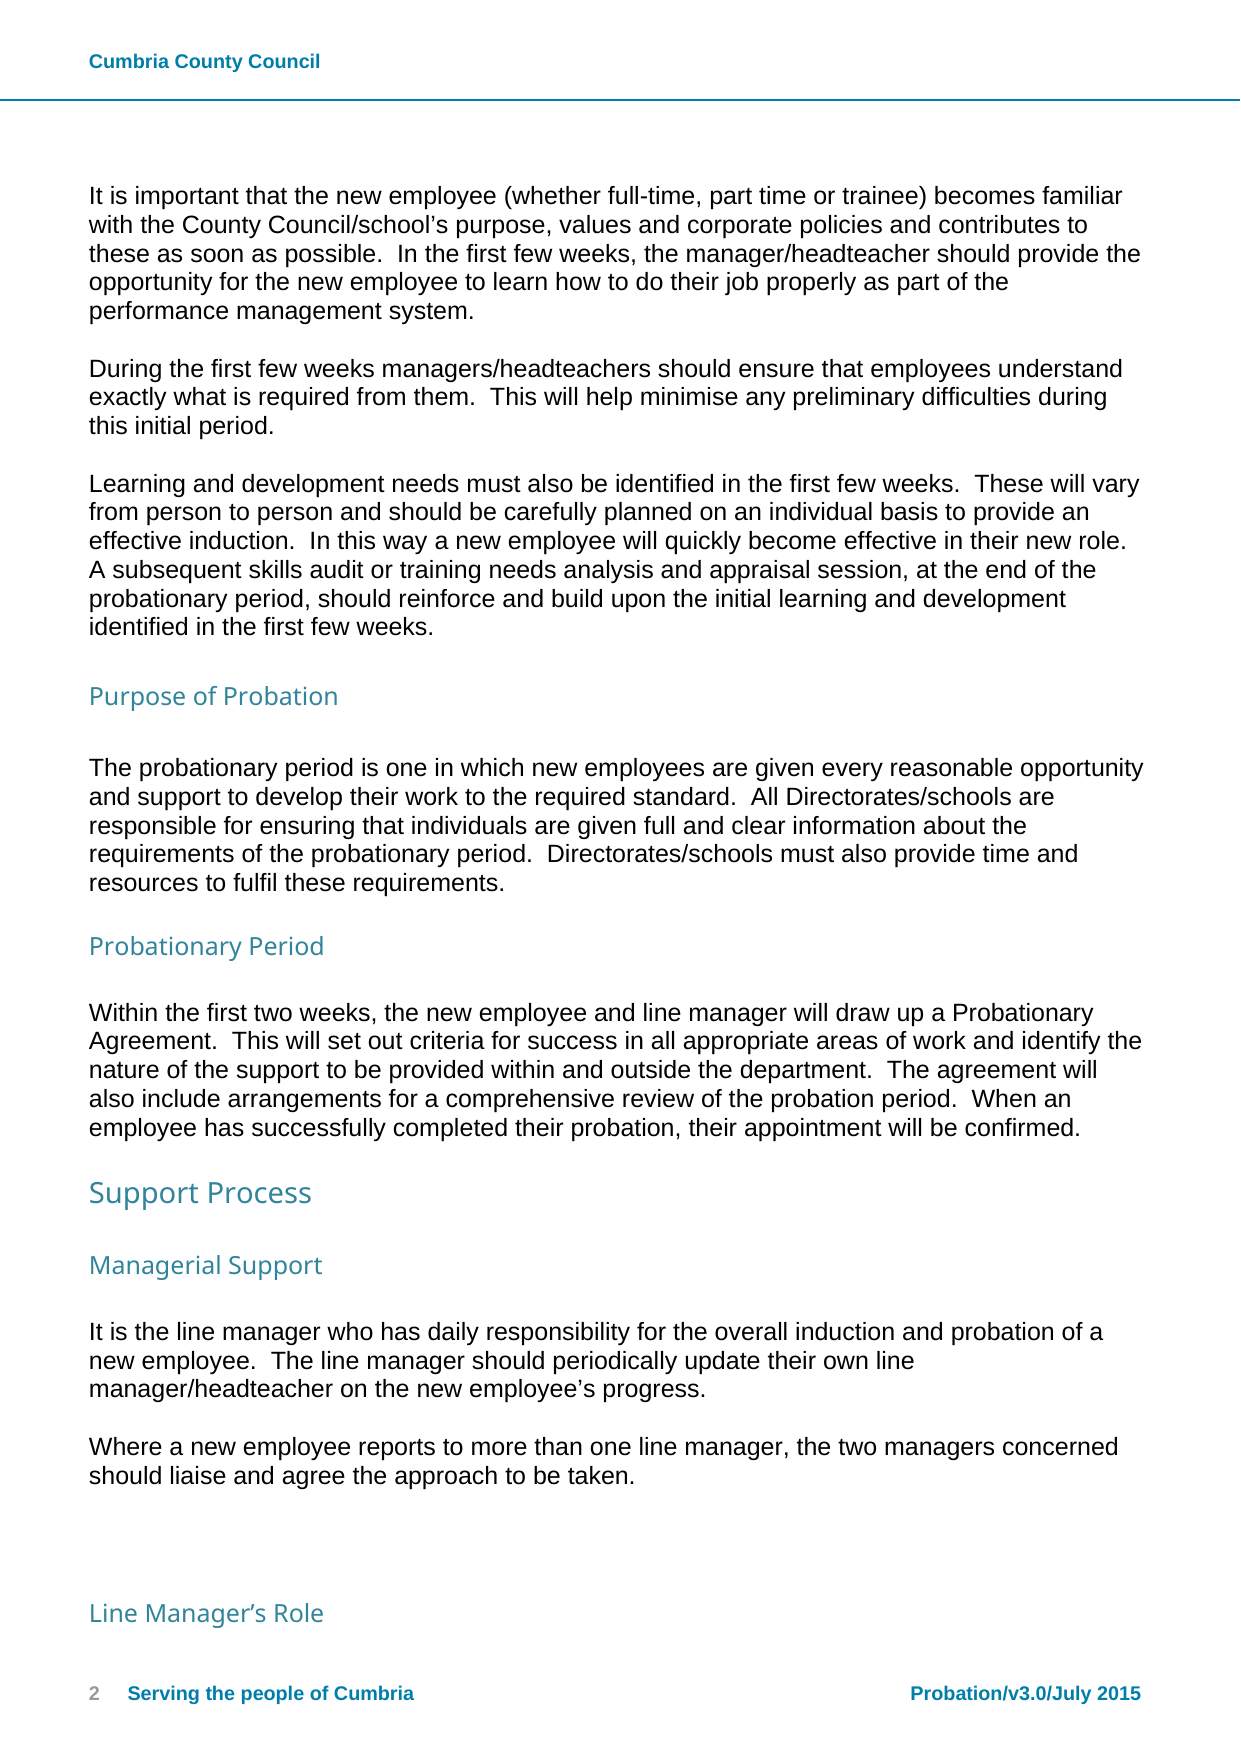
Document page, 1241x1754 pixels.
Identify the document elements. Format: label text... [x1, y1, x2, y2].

text During the first few weeks managers/headteachers should ensure that employees understand exactly what is required from them. This will help minimise any preliminary difficulties during this initial period. [89, 353, 1152, 440]
text Purpose of Probation [89, 678, 1152, 712]
text Probationary Period [89, 928, 1152, 963]
text Where a new employee reports to more than one line manager, the two managers concerned should liaise and agree the approach to be taken. [89, 1432, 1152, 1489]
text It is important that the new employee (whether full-time, part time or trainee) becomes familiar with the County Council/school’s purpose, values and corporate policies and contributes to these as soon as possible. In the first few weeks, the manager/headteacher should provide the opportunity for the new employee to learn how to do their job properly as part of the performance management system. [89, 181, 1152, 325]
text Line Manager’s Role [89, 1596, 1152, 1630]
text Learning and development needs must also be identified in the first few weeks. These will vary from person to person and should be carefully planned on an individual basis to provide an effective induction. In this way a new employee will quickly become effective in their new role. A subsequent skills audit or training needs analysis and appraisal session, at the end of the probationary period, should reinforce and build upon the initial learning and development identified in the first few weeks. [89, 468, 1152, 641]
text Within the first two weeks, the new employee and line manager will draw up a Probationary Agreement. This will set out criteria for success in all appropriate areas of work and identify the nature of the support to be provided within and outside the department. The agreement will also include arrangements for a comprehensive review of the probation period. When an employee has successfully completed their probation, their appointment will be confirmed. [89, 997, 1152, 1141]
text The probationary period is one in which new employees are given every reasonable opportunity and support to develop their work to the required standard. All Directorates/schools are responsible for ensuring that individuals are given full and clear information about the requirements of the probationary period. Directorates/schools must also provide time and resources to fulfil these requirements. [89, 753, 1152, 897]
text Support Process [89, 1173, 1152, 1212]
text Managerial Support [89, 1248, 1152, 1282]
text It is the line manager who has daily responsibility for the overall induction and probation of a new employee. The line manager should periodically update their own line manager/headteacher on the new employee’s progress. [89, 1317, 1152, 1403]
